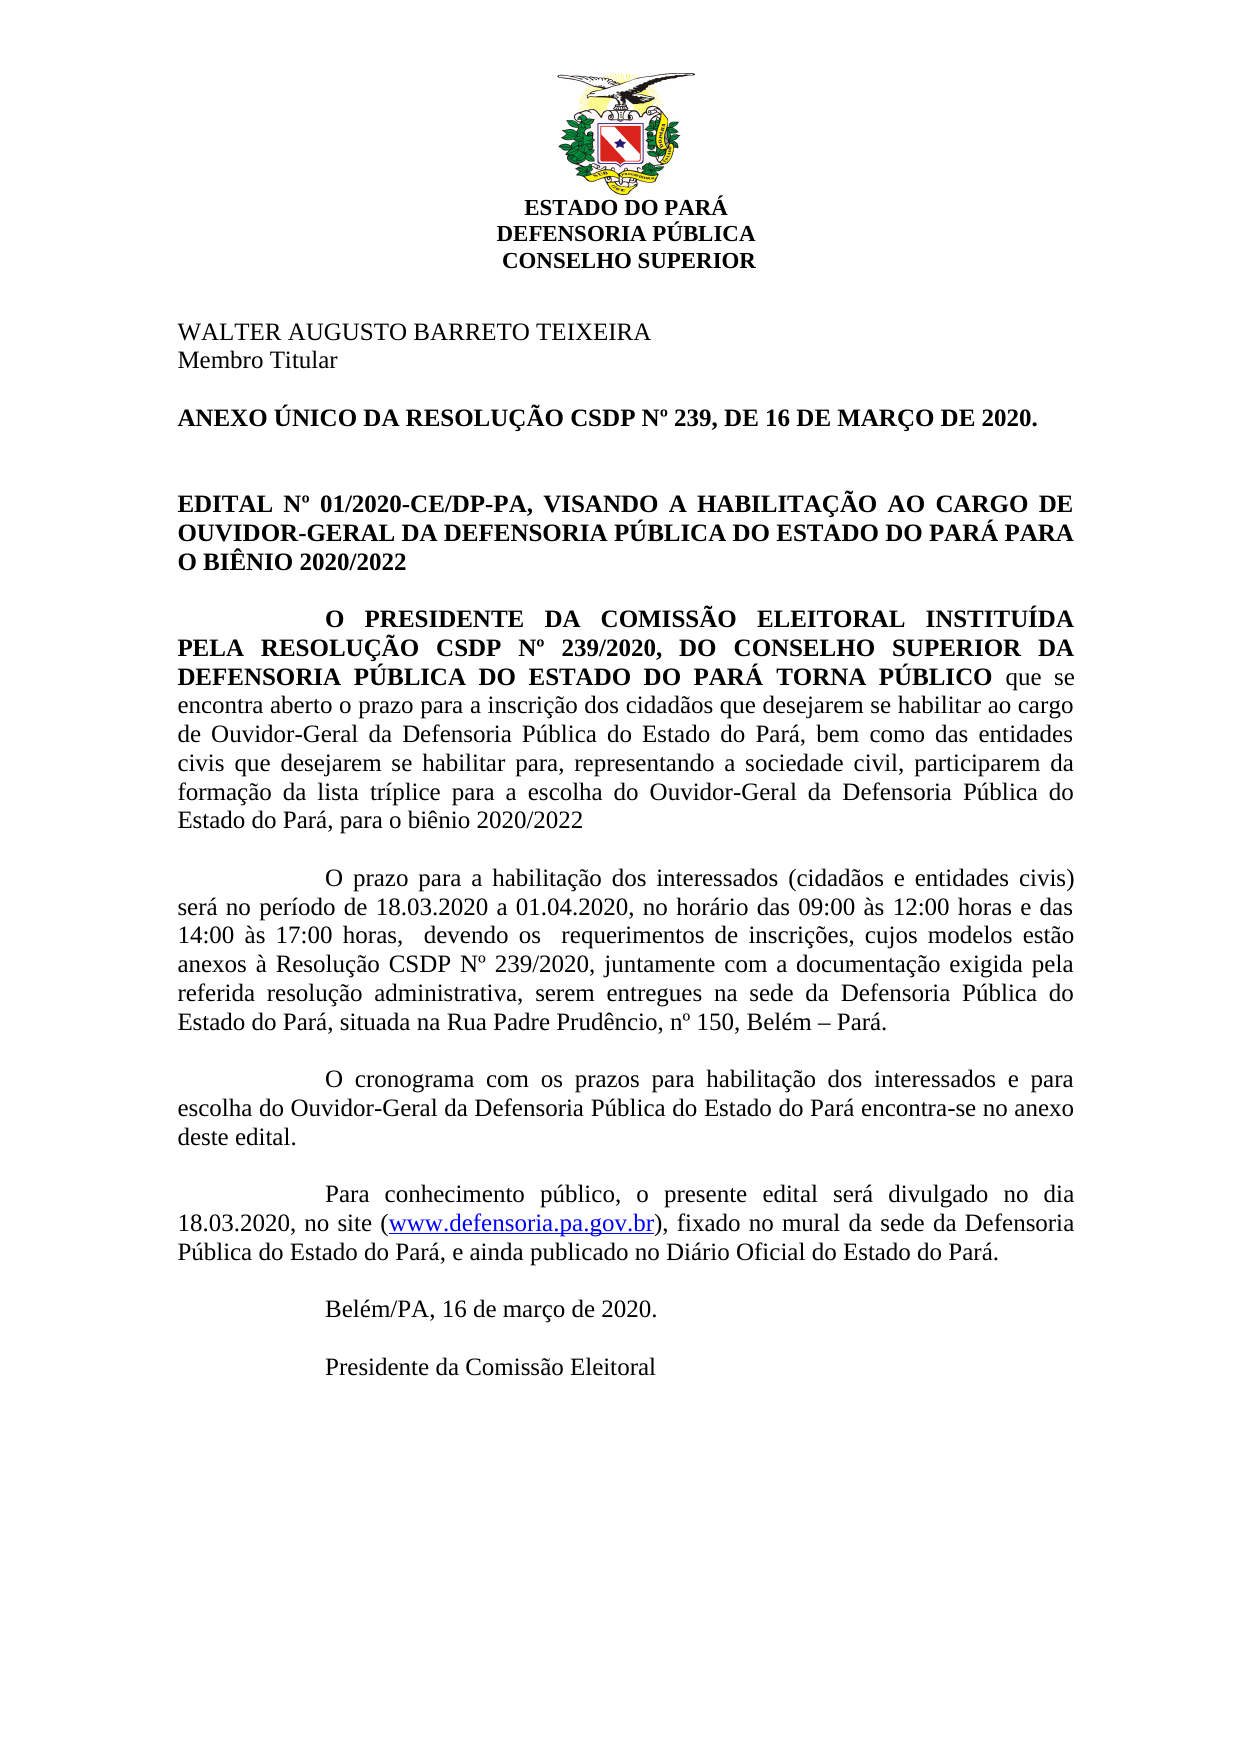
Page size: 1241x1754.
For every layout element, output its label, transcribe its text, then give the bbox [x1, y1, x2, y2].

text EDITAL Nº 01/2020-CE/DP-PA, VISANDO A HABILITAÇÃO AO CARGO DE OUVIDOR-GERAL DA DEFENSORIA PÚBLICA DO ESTADO DO PARÁ PARA O BIÊNIO 2020/2022 [177, 489, 1075, 575]
text O cronograma com os prazos para habilitação dos interessados e para escolha do Ouvidor-Geral da Defensoria Pública do Estado do Pará encontra-se no anexo deste edital. [177, 1064, 1075, 1150]
picture [557, 73, 695, 195]
text ANEXO ÚNICO DA RESOLUÇÃO CSDP Nº 239, DE 16 DE MARÇO DE 2020. [177, 403, 1075, 432]
text Membro Titular [177, 345, 1075, 374]
text O PRESIDENTE DA COMISSÃO ELEITORAL INSTITUÍDA PELA RESOLUÇÃO CSDP Nº 239/2020, DO CONSELHO SUPERIOR DA DEFENSORIA PÚBLICA DO ESTADO DO PARÁ TORNA PÚBLICO que se encontra aberto o prazo para a inscrição dos cidadãos que desejarem se habilitar ao cargo de Ouvidor-Geral da Defensoria Pública do Estado do Pará, bem como das entidades civis que desejarem se habilitar para, representando a sociedade civil, participarem da formação da lista tríplice para a escolha do Ouvidor-Geral da Defensoria Pública do Estado do Pará, para o biênio 2020/2022 [177, 604, 1075, 834]
text Belém/PA, 16 de março de 2020. [177, 1294, 1075, 1323]
text WALTER AUGUSTO BARRETO TEIXEIRA [177, 317, 1075, 345]
text Para conhecimento público, o presente edital será divulgado no dia 18.03.2020, no site (www.defensoria.pa.gov.br), fixado no mural da sede da Defensoria Pública do Estado do Pará, e ainda publicado no Diário Oficial do Estado do Pará. [177, 1179, 1075, 1265]
text Presidente da Comissão Eleitoral [325, 1352, 1075, 1380]
text O prazo para a habilitação dos interessados (cidadãos e entidades civis) será no período de 18.03.2020 a 01.04.2020, no horário das 09:00 às 12:00 horas e das 14:00 às 17:00 horas, devendo os requerimentos de inscrições, cujos modelos estão anexos à Resolução CSDP Nº 239/2020, juntamente com a documentação exigida pela referida resolução administrativa, serem entregues na sede da Defensoria Pública do Estado do Pará, situada na Rua Padre Prudêncio, nº 150, Belém – Pará. [177, 863, 1075, 1035]
